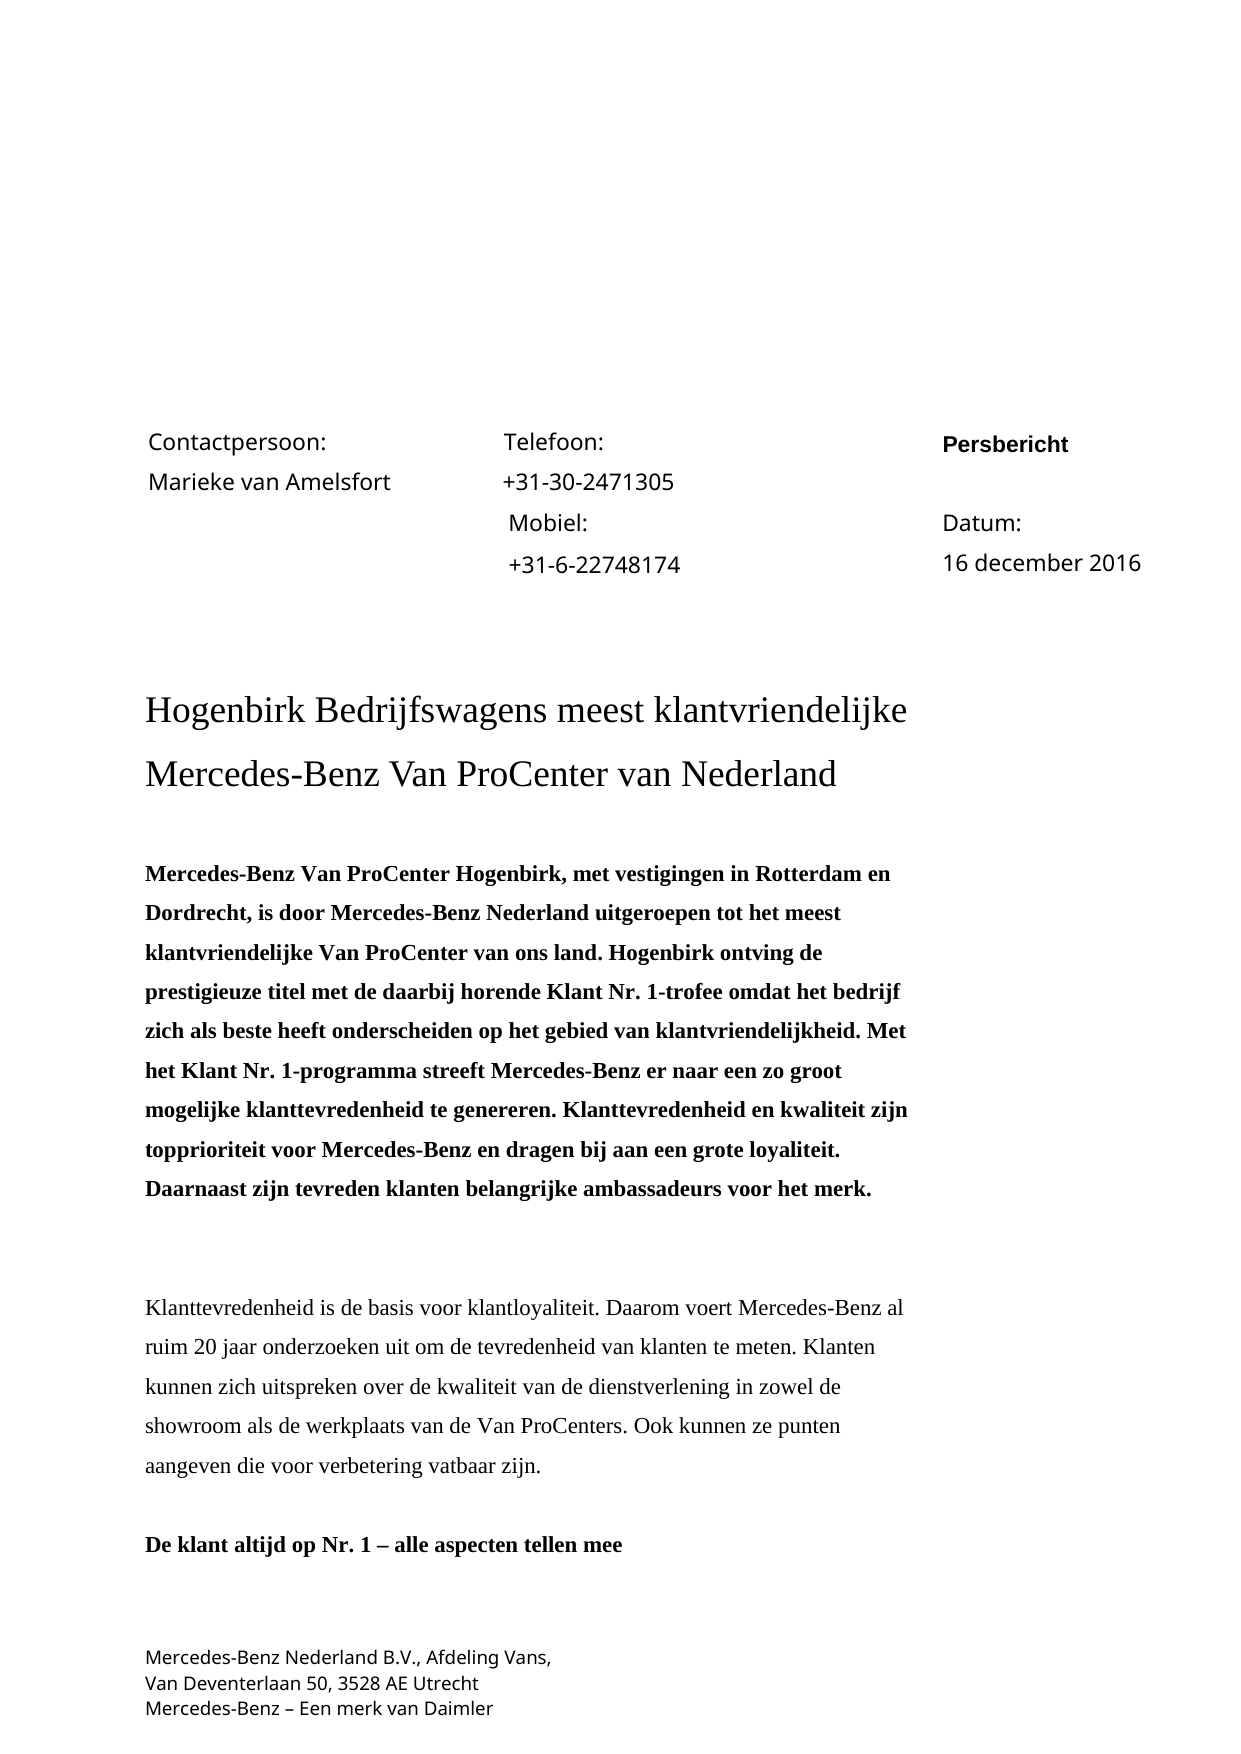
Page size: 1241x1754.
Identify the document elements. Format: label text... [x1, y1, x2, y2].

text Hogenbirk Bedrijfswagens meest klantvriendelijke Mercedes-Benz Van ProCenter van Nederland [145, 687, 918, 795]
text Persbericht [942, 431, 1226, 458]
text De klant altijd op Nr. 1 – alle aspecten tellen mee [145, 1531, 918, 1557]
text Mercedes-Benz Van ProCenter Hogenbirk, met vestigingen in Rotterdam en Dordrecht, is door Mercedes-Benz Nederland uitgeroepen tot het meest klantvriendelijke Van ProCenter van ons land. Hogenbirk ontving de prestigieuze titel met de daarbij horende Klant Nr. 1-trofee omdat het bedrijf zich als beste heeft onderscheiden op het gebied van klantvriendelijkheid. Met het Klant Nr. 1-programma streeft Mercedes-Benz er naar een zo groot mogelijke klanttevredenheid te genereren. Klanttevredenheid en kwaliteit zijn topprioriteit voor Mercedes-Benz en dragen bij aan een grote loyaliteit. Daarnaast zijn tevreden klanten belangrijke ambassadeurs voor het merk. [145, 860, 918, 1202]
text Klanttevredenheid is de basis voor klantloyaliteit. Daarom voert Mercedes-Benz al ruim 20 jaar onderzoeken uit om de tevredenheid van klanten te meten. Klanten kunnen zich uitspreken over de kwaliteit van de dienstverlening in zowel de showroom als de werkplaats van de Van ProCenters. Ook kunnen ze punten aangeven die voor verbetering vatbaar zijn. [145, 1294, 918, 1478]
